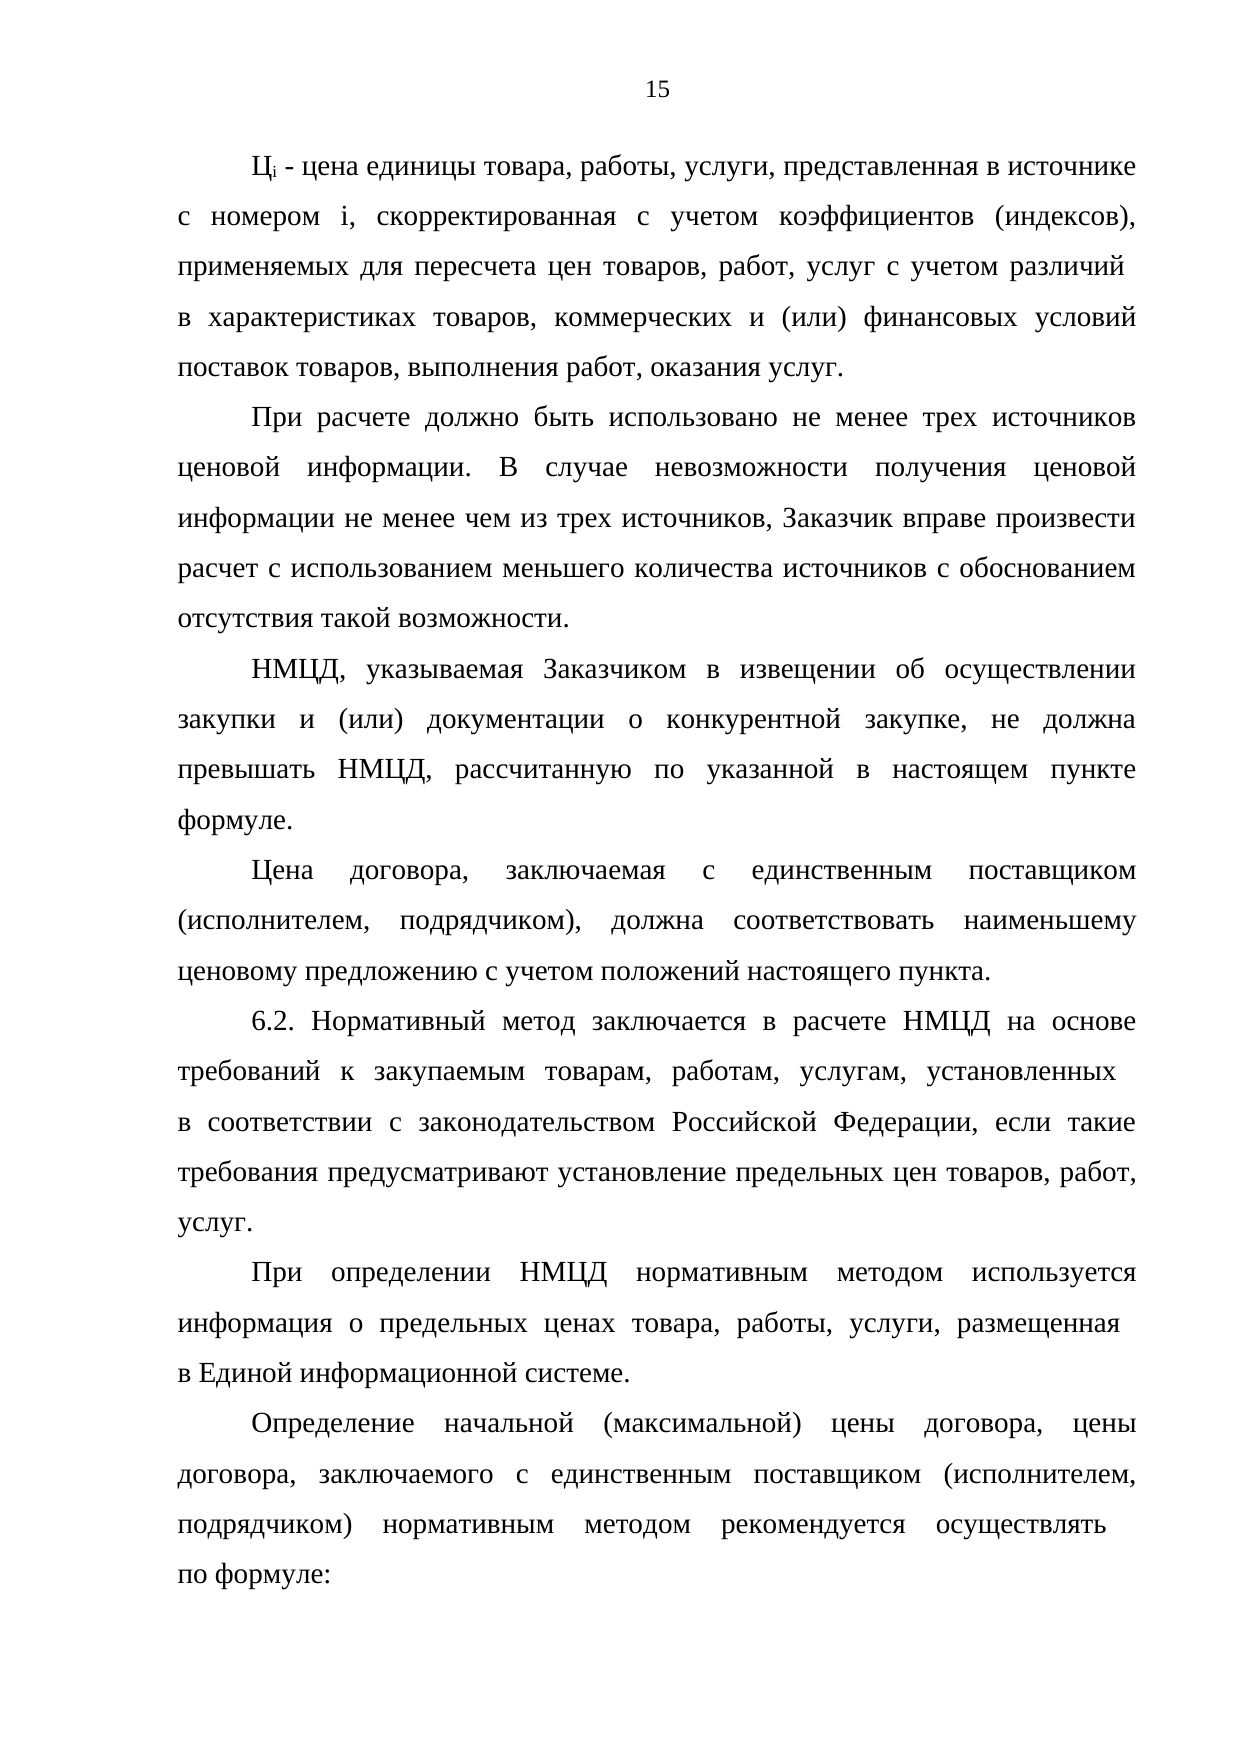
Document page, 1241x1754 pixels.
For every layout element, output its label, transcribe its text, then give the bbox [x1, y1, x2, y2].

text Цена договора, заключаемая с единственным поставщиком (исполнителем, подрядчиком), должна соответствовать наименьшему ценовому предложению с учетом положений настоящего пункта. [177, 852, 1137, 986]
text При расчете должно быть использовано не менее трех источников ценовой информации. В случае невозможности получения ценовой информации не менее чем из трех источников, Заказчик вправе произвести расчет с использованием меньшего количества источников с обоснованием отсутствия такой возможности. [177, 399, 1137, 634]
text При определении НМЦД нормативным методом используется информация о предельных ценах товара, работы, услуги, размещенная в Единой информационной системе. [177, 1254, 1137, 1389]
text НМЦД, указываемая Заказчиком в извещении об осуществлении закупки и (или) документации о конкурентной закупке, не должна превышать НМЦД, рассчитанную по указанной в настоящем пункте формуле. [177, 651, 1137, 835]
text 6.2. Нормативный метод заключается в расчете НМЦД на основе требований к закупаемым товарам, работам, услугам, установленных в соответствии с законодательством Российской Федерации, если такие требования предусматривают установление предельных цен товаров, работ, услуг. [177, 1003, 1137, 1238]
text Цi - цена единицы товара, работы, услуги, представленная в источнике с номером i, скорректированная с учетом коэффициентов (индексов), применяемых для пересчета цен товаров, работ, услуг с учетом различий в характеристиках товаров, коммерческих и (или) финансовых условий поставок товаров, выполнения работ, оказания услуг. [177, 148, 1137, 382]
text Определение начальной (максимальной) цены договора, цены договора, заключаемого с единственным поставщиком (исполнителем, подрядчиком) нормативным методом рекомендуется осуществлять по формуле: [177, 1406, 1137, 1590]
